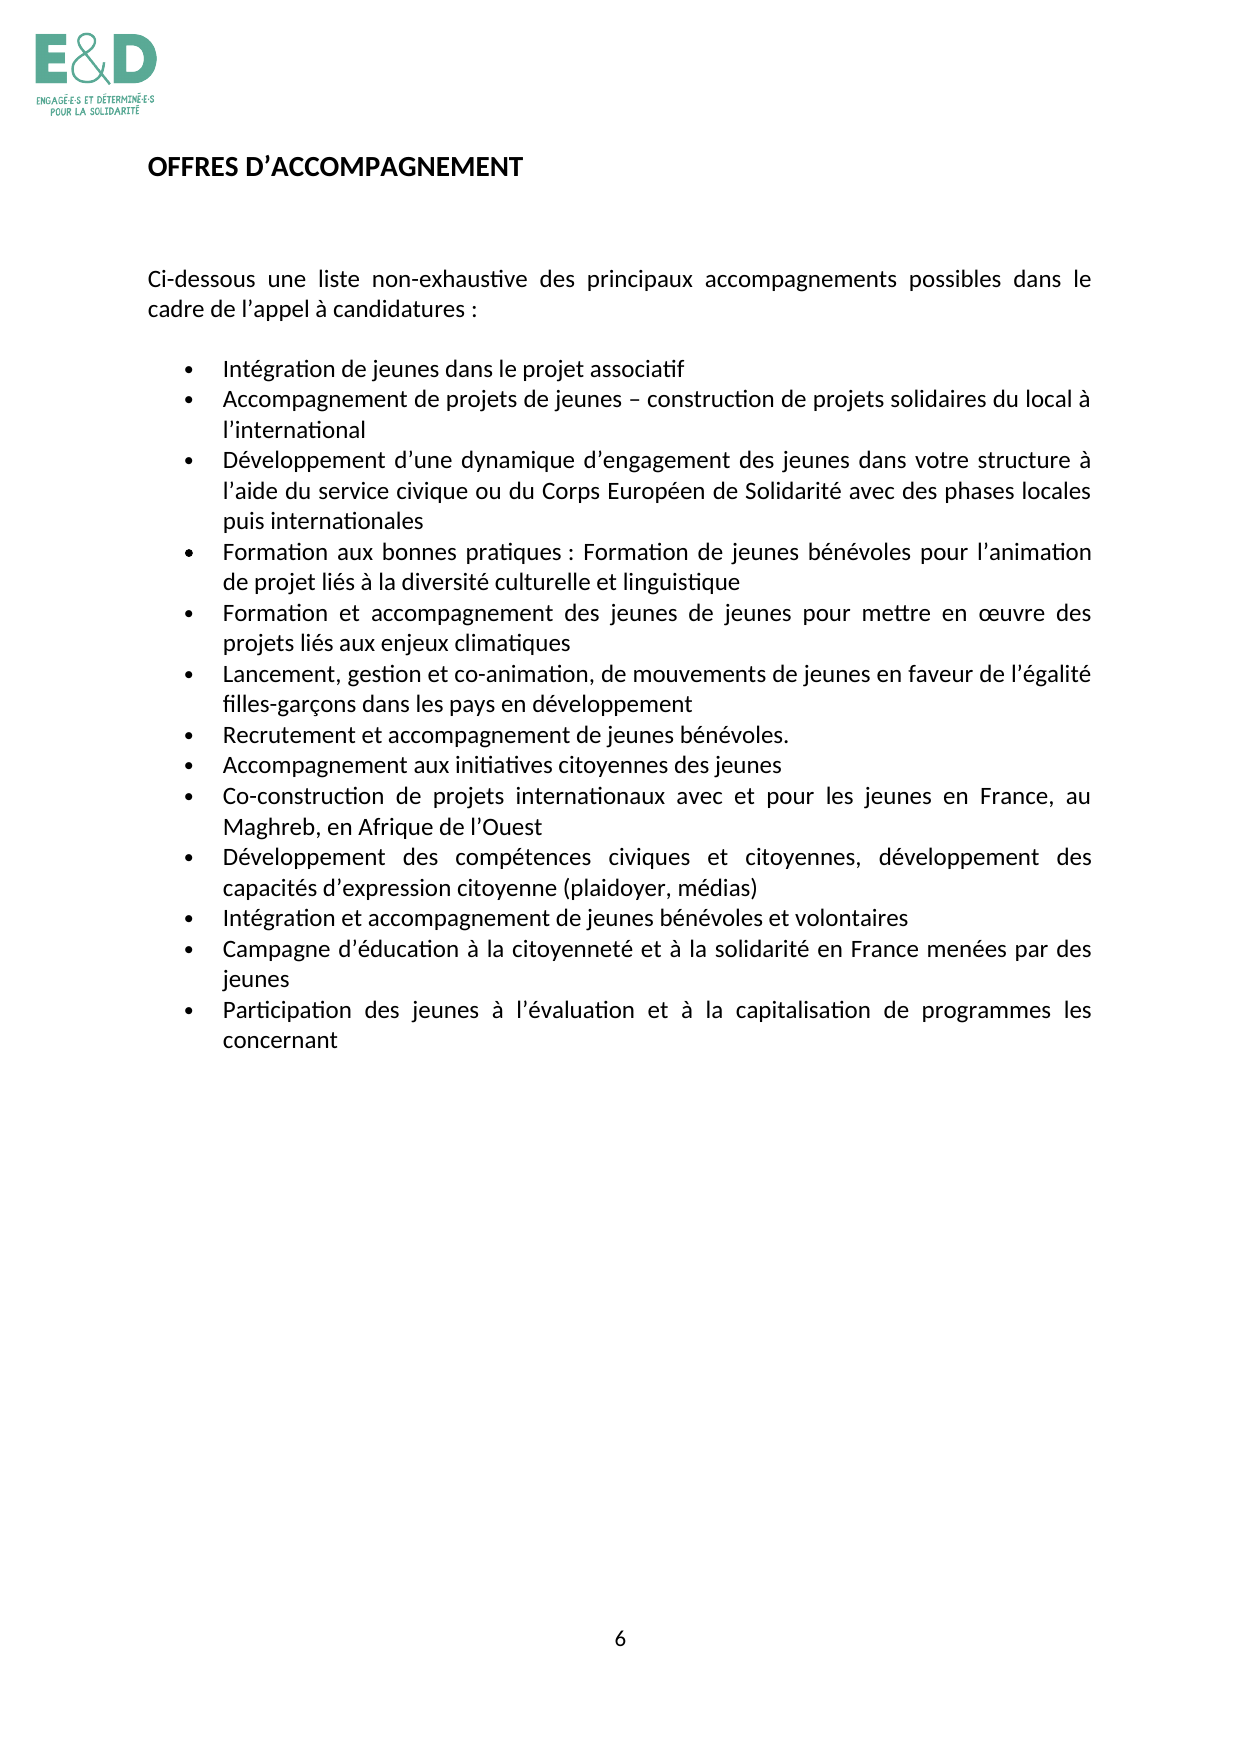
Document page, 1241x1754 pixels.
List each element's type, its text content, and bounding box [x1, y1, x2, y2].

list Développement d’une dynamique d’engagement des jeunes dans votre structure à l’aide du service civique ou du Corps Européen de Solidarité avec des phases locales puis internationales [185, 444, 1093, 536]
list Formation et accompagnement des jeunes de jeunes pour mettre en œuvre des projets liés aux enjeux climatiques [185, 597, 1093, 658]
list Lancement, gestion et co-animation, de mouvements de jeunes en faveur de l’égalité filles-garçons dans les pays en développement [185, 658, 1093, 719]
list Co-construction de projets internationaux avec et pour les jeunes en France, au Maghreb, en Afrique de l’Ouest [185, 780, 1093, 841]
list Accompagnement aux initiatives citoyennes des jeunes [185, 750, 1093, 780]
list Formation aux bonnes pratiques : Formation de jeunes bénévoles pour l’animation de projet liés à la diversité culturelle et linguistique [185, 536, 1093, 597]
list Recrutement et accompagnement de jeunes bénévoles. [185, 719, 1093, 750]
list Développement des compétences civiques et citoyennes, développement des capacités d’expression citoyenne (plaidoyer, médias) [185, 841, 1093, 902]
list Accompagnement de projets de jeunes – construction de projets solidaires du local à l’international [185, 383, 1093, 444]
list Intégration et accompagnement de jeunes bénévoles et volontaires [185, 902, 1093, 933]
picture [0, 3, 192, 147]
list Campagne d’éducation à la citoyenneté et à la solidarité en France menées par des jeunes [185, 933, 1093, 994]
list Participation des jeunes à l’évaluation et à la capitalisation de programmes les concernant [185, 994, 1093, 1055]
text Ci-dessous une liste non-exhaustive des principaux accompagnements possibles dans le cadre de l’appel à candidatures : [148, 263, 1093, 324]
list Intégration de jeunes dans le projet associatif [185, 353, 1093, 383]
text OFFRES D’ACCOMPAGNEMENT [148, 148, 1093, 183]
